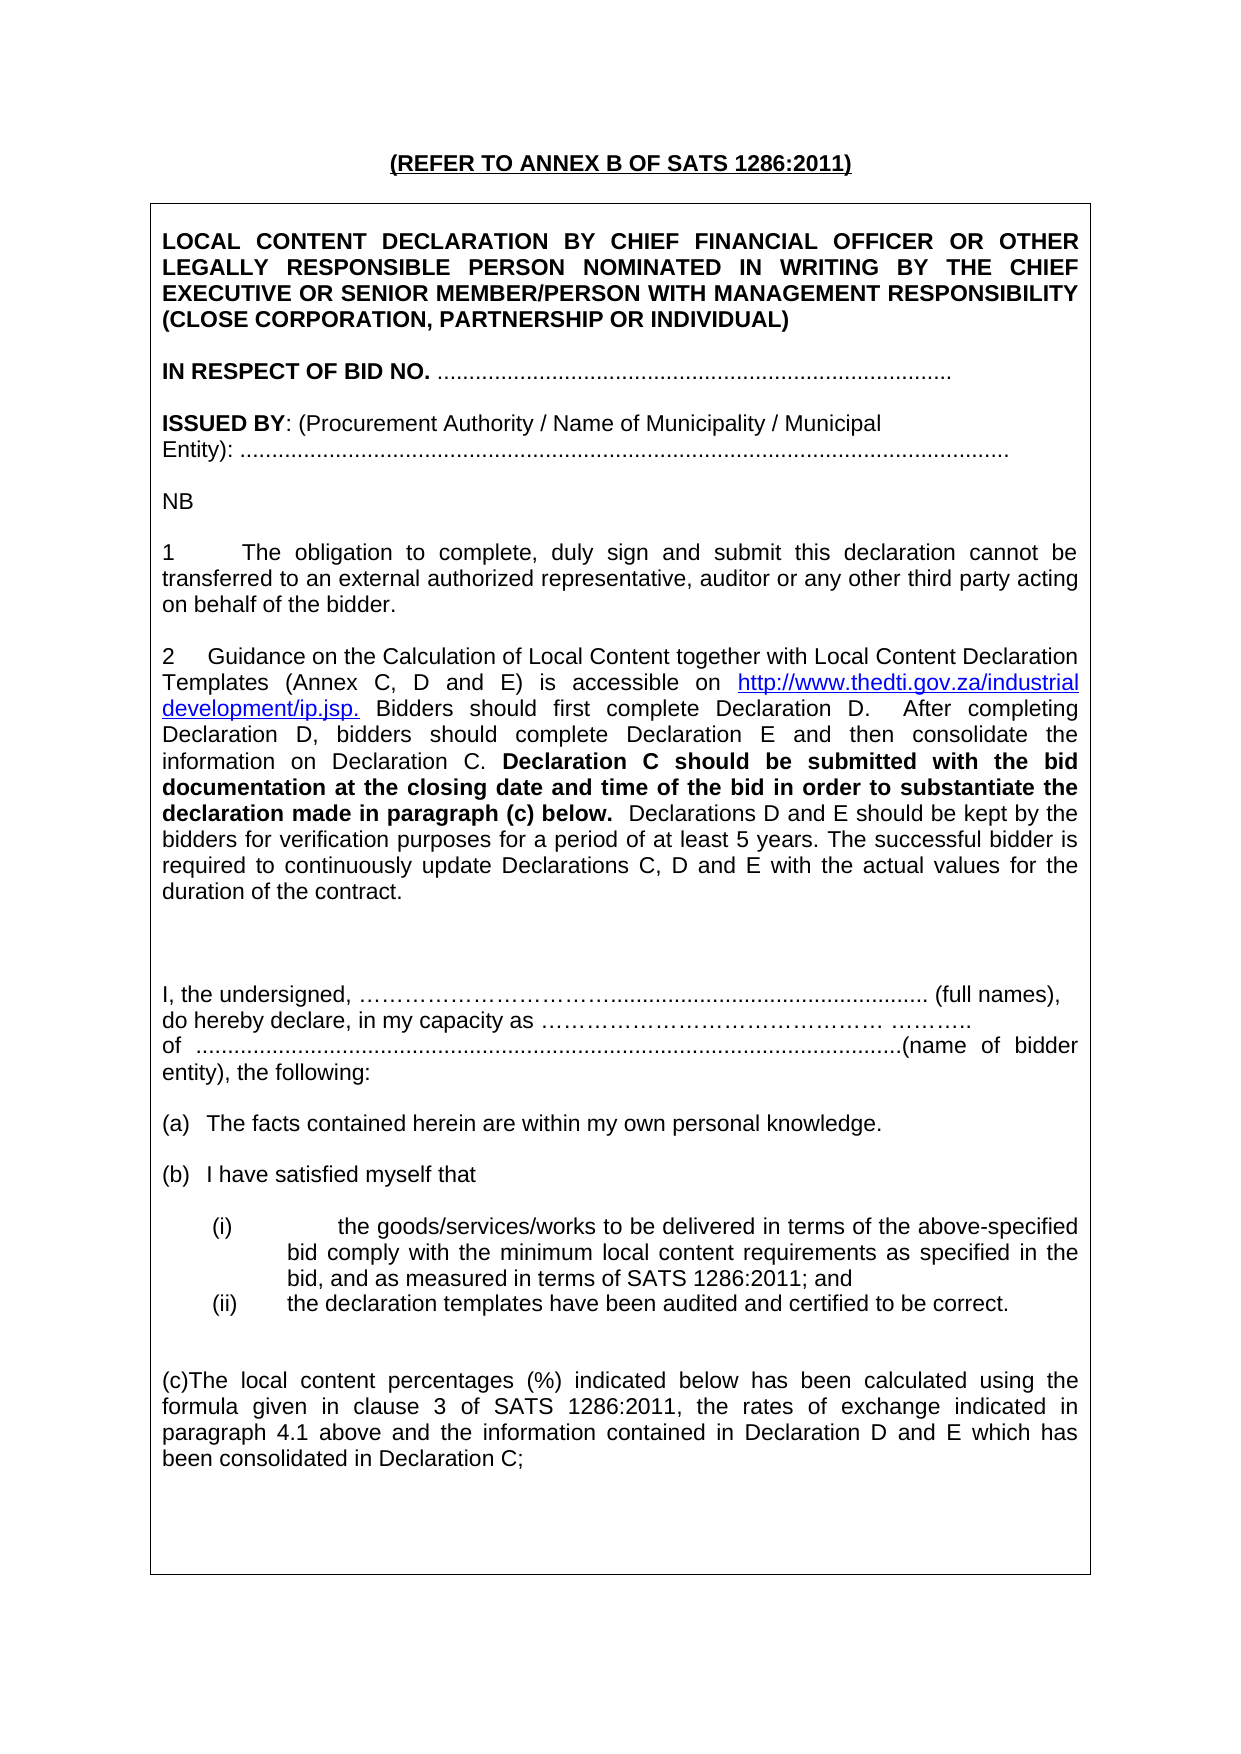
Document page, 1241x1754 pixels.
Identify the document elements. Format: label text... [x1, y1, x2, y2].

text (REFER TO ANNEX B OF SATS 1286:2011) [150, 150, 1091, 176]
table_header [151, 204, 1090, 1574]
